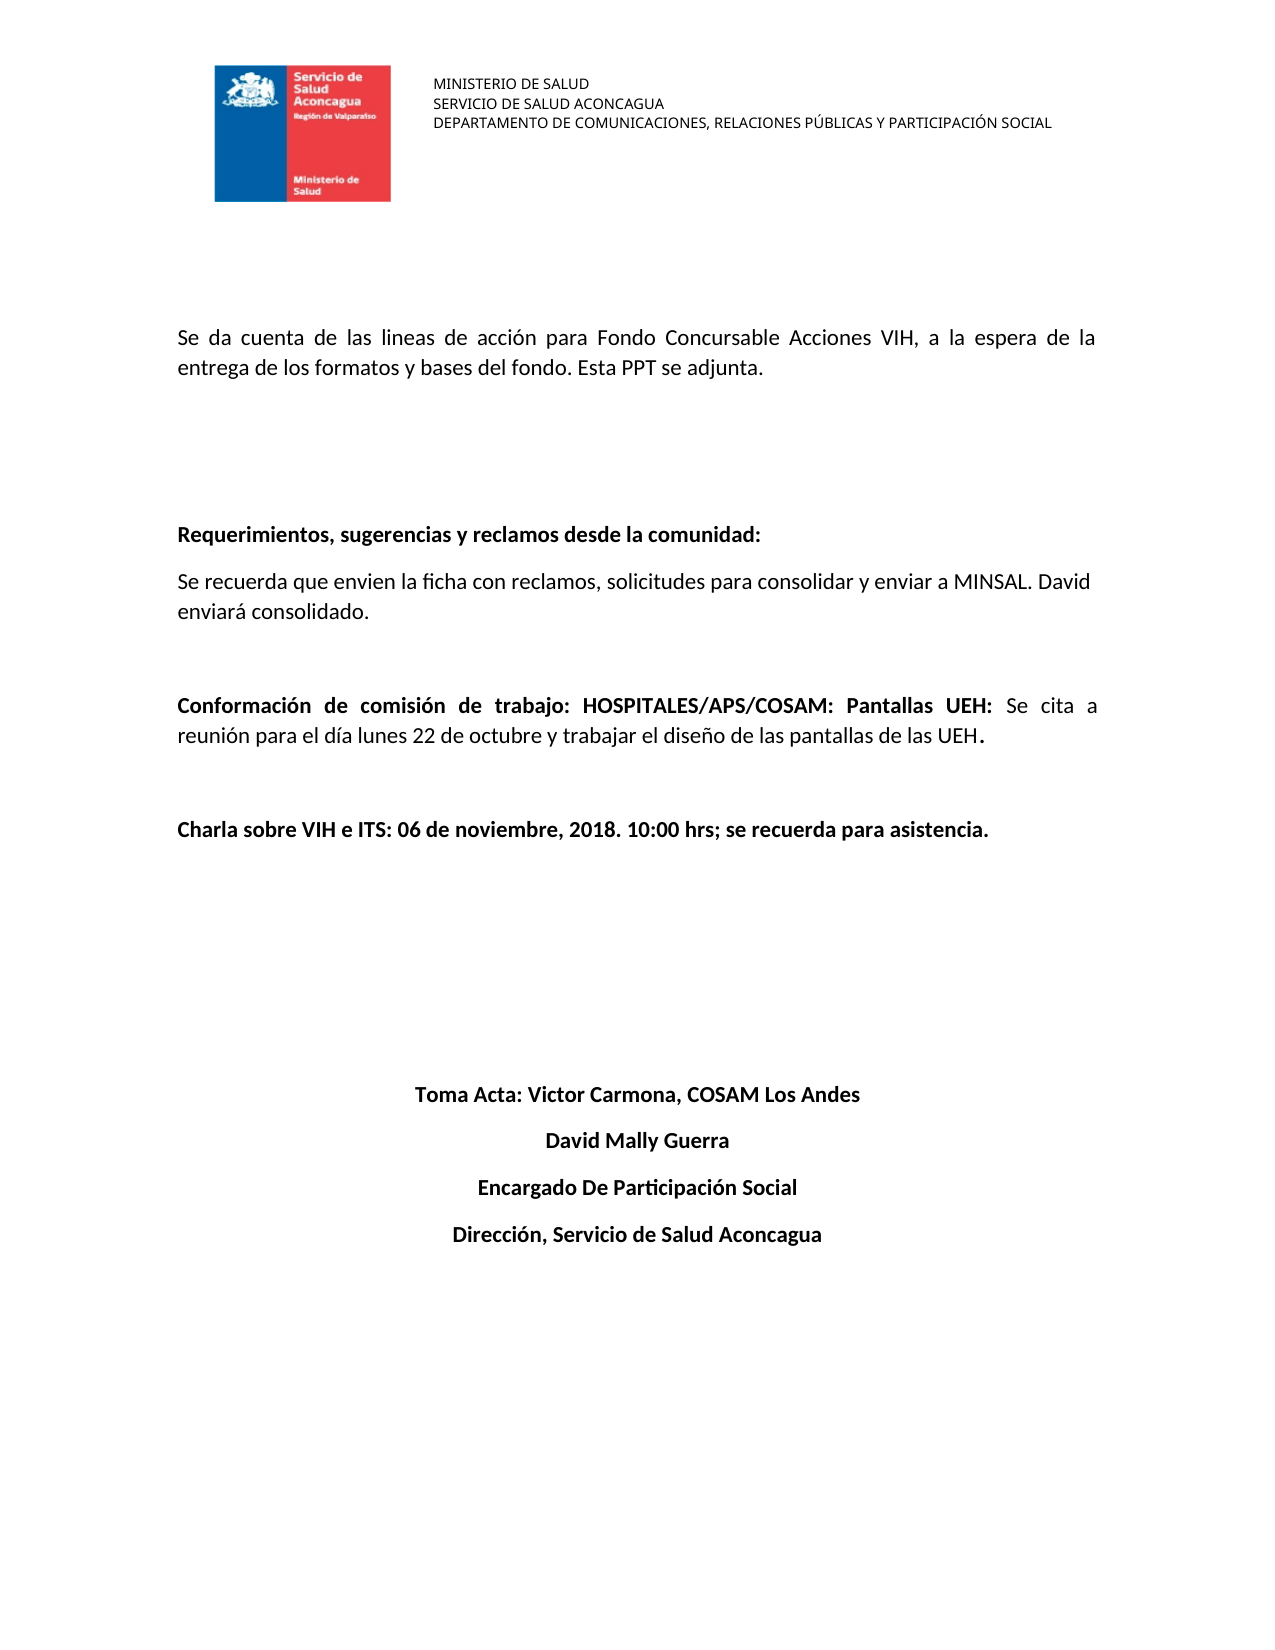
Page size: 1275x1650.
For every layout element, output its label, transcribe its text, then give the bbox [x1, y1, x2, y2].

picture [214, 65, 392, 202]
text Charla sobre VIH e ITS: 06 de noviembre, 2018. 10:00 hrs; se recuerda para asistencia. [177, 815, 1098, 843]
text Dirección, Servicio de Salud Aconcagua [177, 1220, 1098, 1248]
text Toma Acta: Victor Carmona, COSAM Los Andes [177, 1080, 1098, 1108]
text David Mally Guerra [177, 1127, 1098, 1154]
text Encargado De Participación Social [177, 1173, 1098, 1201]
text Requerimientos, sugerencias y reclamos desde la comunidad: [177, 520, 1098, 548]
text Conformación de comisión de trabajo: HOSPITALES/APS/COSAM: Pantallas UEH: Se cita a reunión para el día lunes 22 de octubre y trabajar el diseño de las pantallas de las UEH. [177, 691, 1098, 749]
text Se recuerda que envien la ficha con reclamos, solicitudes para consolidar y enviar a MINSAL. David enviará consolidado. [177, 567, 1098, 625]
text Se da cuenta de las lineas de acción para Fondo Concursable Acciones VIH, a la espera de la entrega de los formatos y bases del fondo. Esta PPT se adjunta. [177, 323, 1098, 381]
